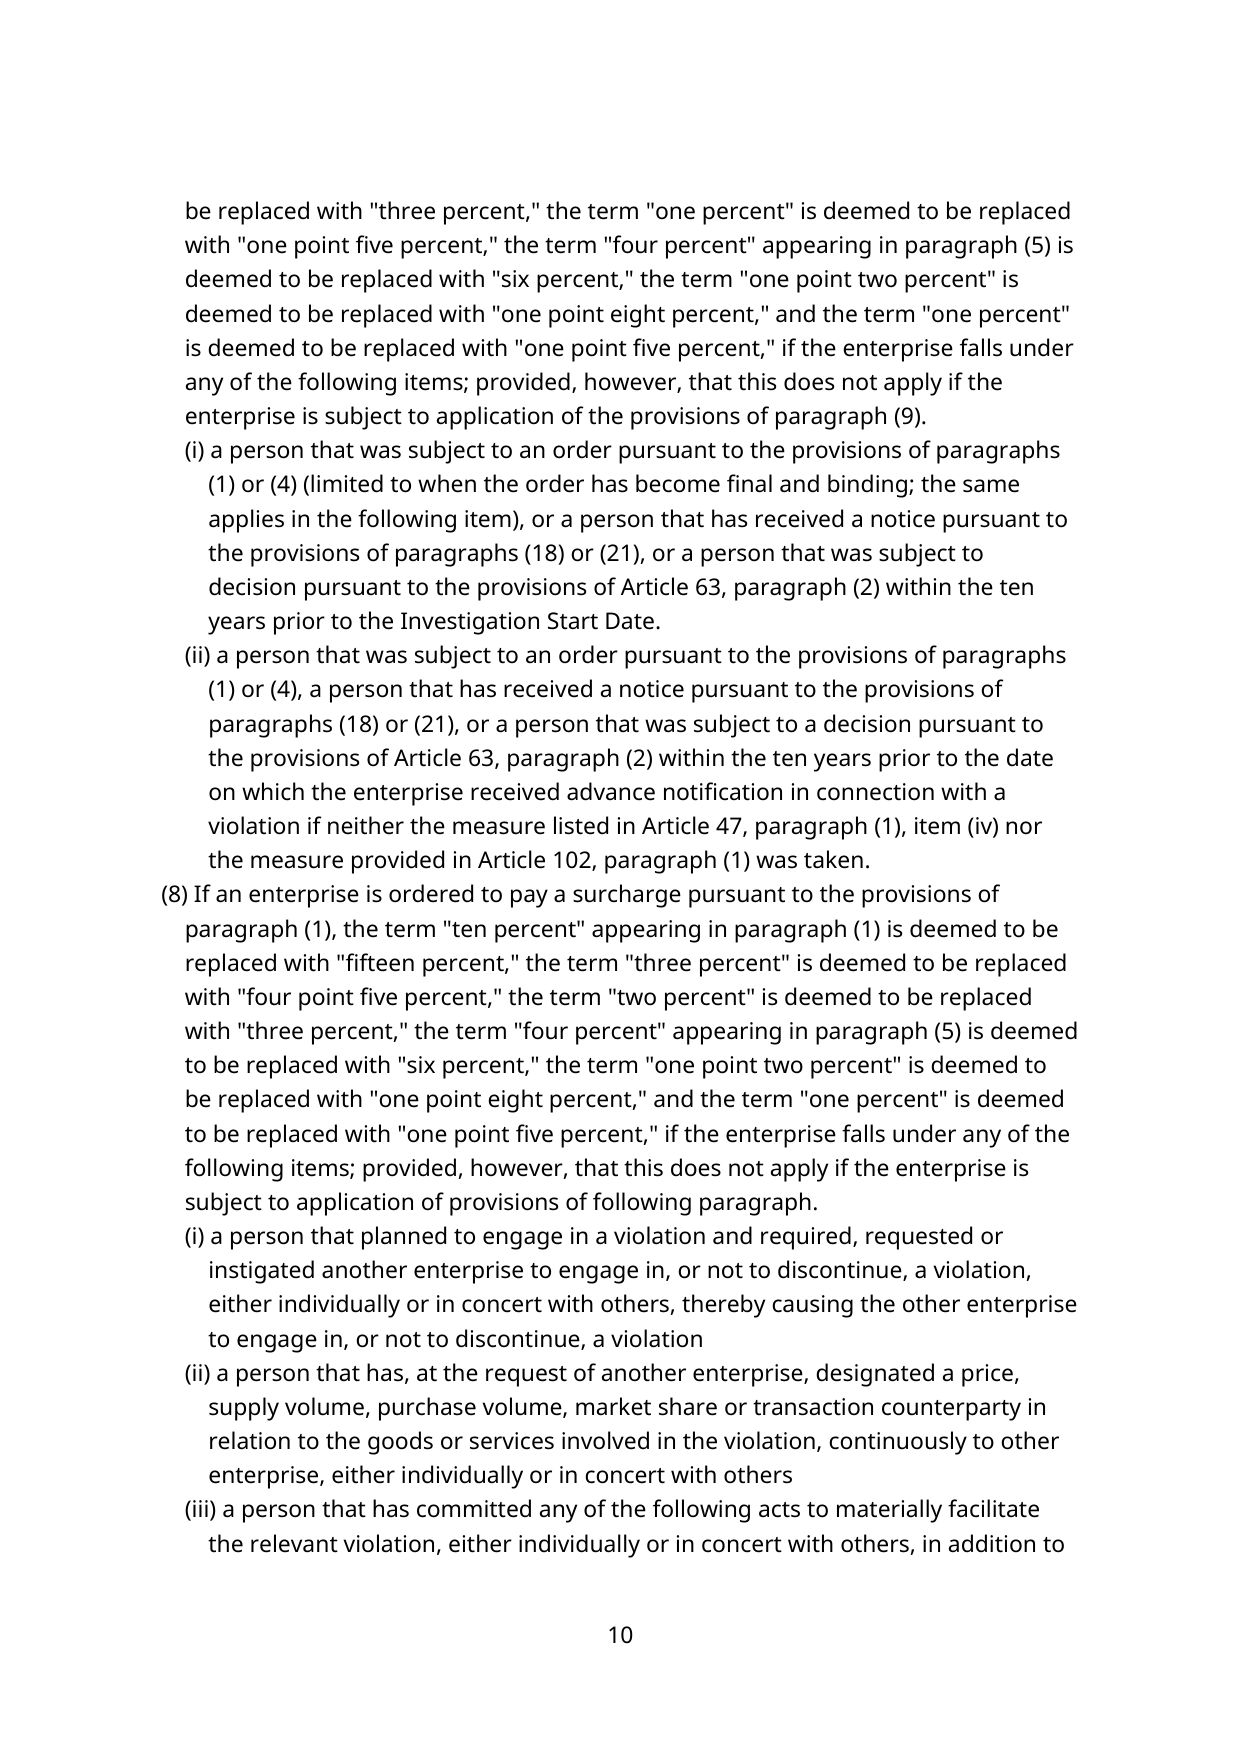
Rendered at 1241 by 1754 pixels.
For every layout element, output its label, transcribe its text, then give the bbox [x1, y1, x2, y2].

text (i) a person that planned to engage in a violation and required, requested or instigated another enterprise to engage in, or not to discontinue, a violation, either individually or in concert with others, thereby causing the other enterprise to engage in, or not to discontinue, a violation [184, 1219, 1079, 1355]
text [184, 1492, 1079, 1560]
text (ii) a person that has, at the request of another enterprise, designated a price, supply volume, purchase volume, market share or transaction counterparty in relation to the goods or services involved in the violation, continuously to other enterprise, either individually or in concert with others [184, 1355, 1079, 1492]
text (8) If an enterprise is ordered to pay a surcharge pursuant to the provisions of paragraph (1), the term "ten percent" appearing in paragraph (1) is deemed to be replaced with "fifteen percent," the term "three percent" is deemed to be replaced with "four point five percent," the term "two percent" is deemed to be replaced with "three percent," the term "four percent" appearing in paragraph (5) is deemed to be replaced with "six percent," the term "one point two percent" is deemed to be replaced with "one point eight percent," and the term "one percent" is deemed to be replaced with "one point five percent," if the enterprise falls under any of the following items; provided, however, that this does not apply if the enterprise is subject to application of provisions of following paragraph. [161, 877, 1079, 1219]
text (ii) a person that was subject to an order pursuant to the provisions of paragraphs (1) or (4), a person that has received a notice pursuant to the provisions of paragraphs (18) or (21), or a person that was subject to a decision pursuant to the provisions of Article 63, paragraph (2) within the ten years prior to the date on which the enterprise received advance notification in connection with a violation if neither the measure listed in Article 47, paragraph (1), item (iv) nor the measure provided in Article 102, paragraph (1) was taken. [184, 638, 1079, 877]
text (i) a person that was subject to an order pursuant to the provisions of paragraphs (1) or (4) (limited to when the order has become final and binding; the same applies in the following item), or a person that has received a notice pursuant to the provisions of paragraphs (18) or (21), or a person that was subject to decision pursuant to the provisions of Article 63, paragraph (2) within the ten years prior to the Investigation Start Date. [184, 433, 1079, 638]
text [161, 194, 1079, 433]
